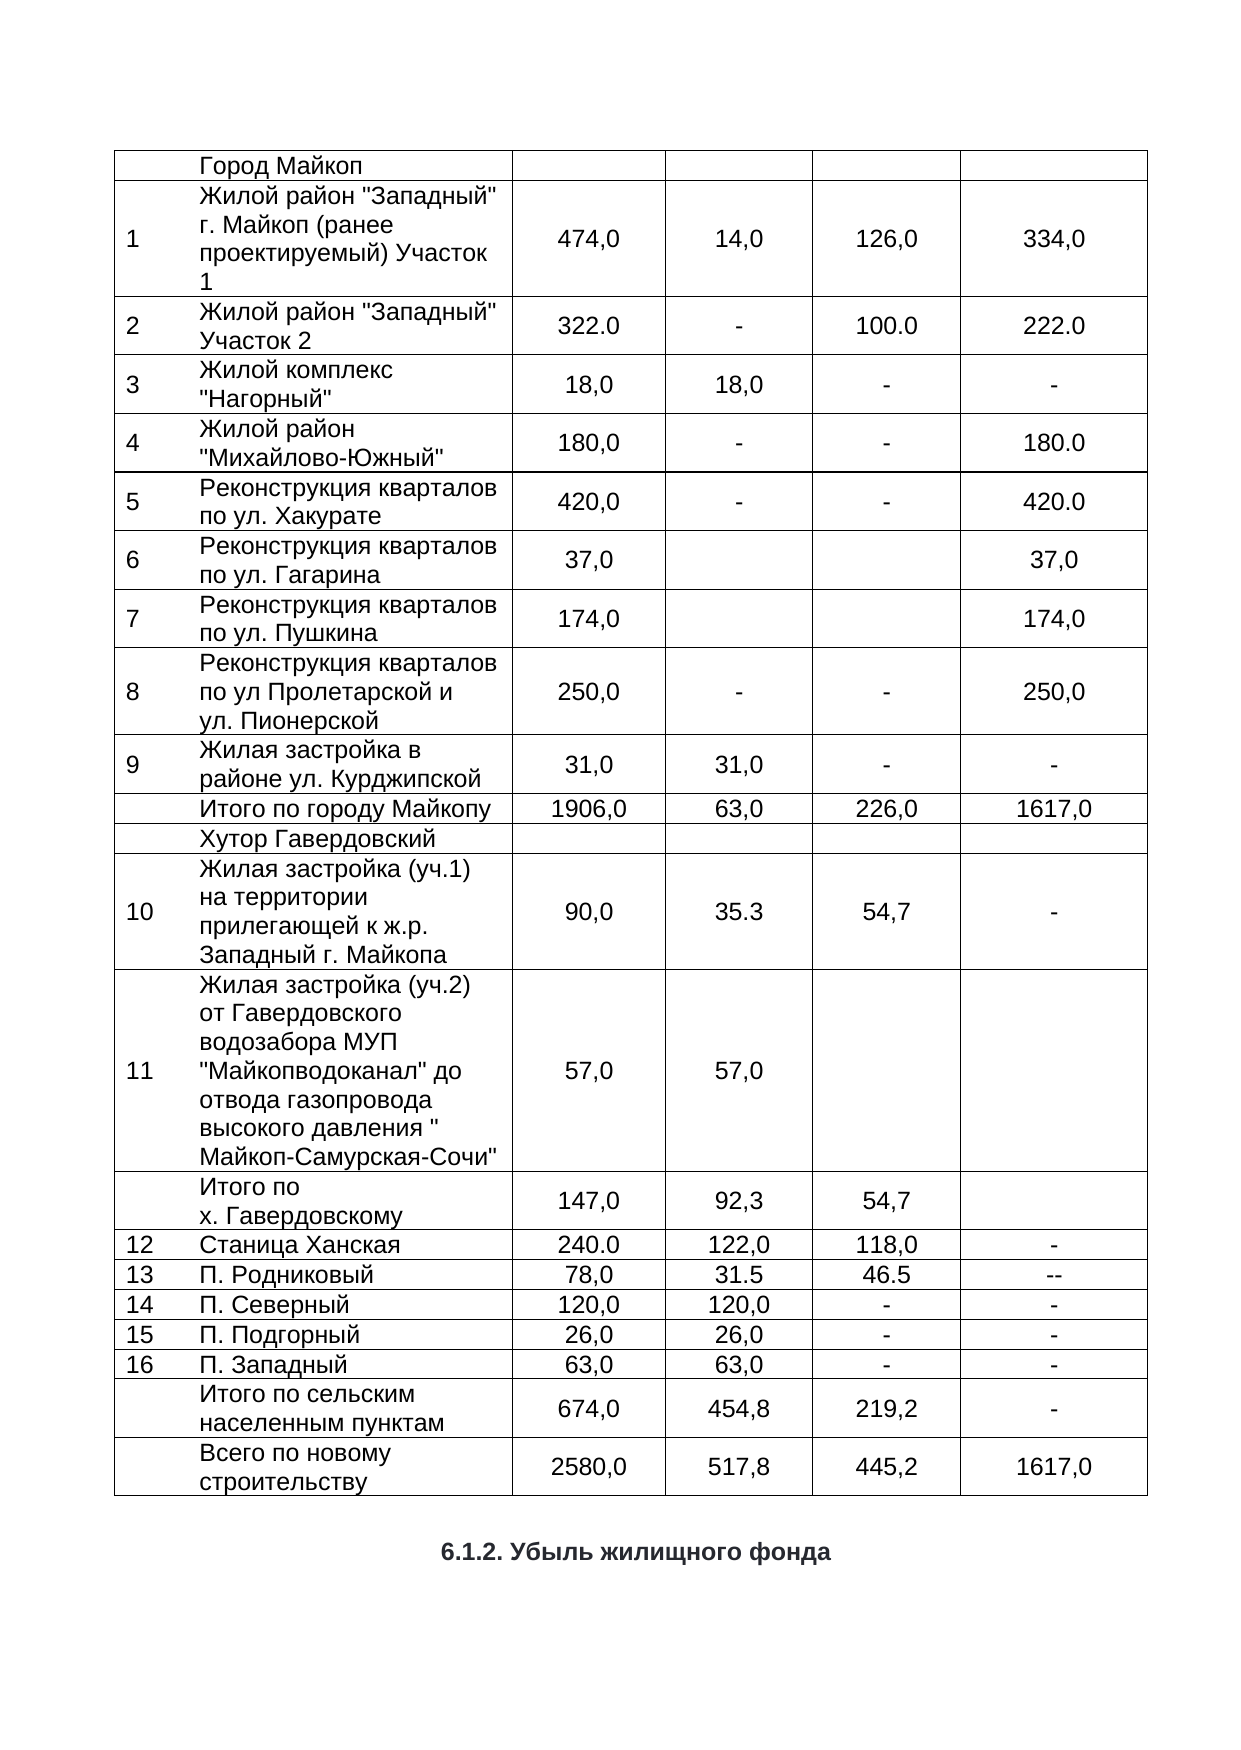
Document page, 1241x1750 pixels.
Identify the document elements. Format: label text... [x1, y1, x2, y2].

table_cell 226,0 [813, 794, 960, 823]
table_cell - [813, 1290, 960, 1319]
table_cell 1 [115, 181, 188, 296]
table_cell - [813, 648, 960, 734]
table_cell П. Подгорный [188, 1320, 512, 1348]
table_cell 240.0 [513, 1230, 665, 1259]
table_cell 420,0 [513, 473, 665, 530]
table_cell 445,2 [813, 1438, 960, 1495]
table_cell 1906,0 [513, 794, 665, 823]
table_cell Реконструкция кварталов по ул. Пушкина [188, 590, 512, 647]
table_cell - [961, 1230, 1147, 1259]
table_cell 12 [115, 1230, 188, 1259]
table_cell 18,0 [513, 355, 665, 413]
table_cell 92,3 [666, 1172, 812, 1229]
table_cell - [666, 414, 812, 471]
table_cell 120,0 [513, 1290, 665, 1319]
table_cell [961, 1172, 1147, 1229]
table_cell - [813, 473, 960, 530]
table_cell Жилой комплекс "Нагорный" [188, 355, 512, 413]
table_cell 7 [115, 590, 188, 647]
table_cell 90,0 [513, 854, 665, 968]
table_cell 180,0 [513, 414, 665, 471]
table_cell 16 [115, 1350, 188, 1378]
table_cell 118,0 [813, 1230, 960, 1259]
table_cell 219,2 [813, 1379, 960, 1437]
table_cell 31,0 [513, 735, 665, 793]
table_cell 222.0 [961, 297, 1147, 354]
table_cell 4 [115, 414, 188, 471]
table_cell 11 [115, 970, 188, 1171]
table_cell П. Северный [188, 1290, 512, 1319]
table_cell 126,0 [813, 181, 960, 296]
table_cell - [666, 297, 812, 354]
table_cell Всего по новому строительству [188, 1438, 512, 1495]
table_cell [513, 824, 665, 852]
table_cell Реконструкция кварталов по ул. Хакурате [188, 473, 512, 530]
table_cell 180.0 [961, 414, 1147, 471]
table_cell [961, 151, 1147, 180]
table_cell Итого по городу Майкопу [188, 794, 512, 823]
table_cell 3 [115, 355, 188, 413]
table_cell 174,0 [961, 590, 1147, 647]
table_cell Город Майкоп [188, 151, 512, 180]
table_cell Жилая застройка в районе ул. Курджипской [188, 735, 512, 793]
table_cell - [813, 1320, 960, 1348]
table_cell 122,0 [666, 1230, 812, 1259]
table_cell 78,0 [513, 1260, 665, 1289]
table_cell Итого по х. Гавердовскому [188, 1172, 512, 1229]
table_cell - [666, 648, 812, 734]
table_cell [115, 1438, 188, 1495]
table_cell [666, 151, 812, 180]
table_cell 9 [115, 735, 188, 793]
table_cell 1617,0 [961, 794, 1147, 823]
table_cell - [813, 1350, 960, 1378]
table_cell [513, 151, 665, 180]
table_cell [813, 970, 960, 1171]
table_cell [666, 824, 812, 852]
table_cell 37,0 [961, 531, 1147, 588]
table_cell - [961, 1290, 1147, 1319]
table_cell 46.5 [813, 1260, 960, 1289]
table_cell 63,0 [513, 1350, 665, 1378]
table_cell - [961, 355, 1147, 413]
table_cell 10 [115, 854, 188, 968]
table_cell 517,8 [666, 1438, 812, 1495]
table_cell Реконструкция кварталов по ул Пролетарской и ул. Пионерской [188, 648, 512, 734]
table_cell [813, 531, 960, 588]
table_cell [115, 824, 188, 852]
table_cell Жилой район "Михайлово-Южный" [188, 414, 512, 471]
table_cell 14 [115, 1290, 188, 1319]
table_cell [961, 970, 1147, 1171]
table_cell [813, 151, 960, 180]
subtitle 6.1.2. Убыль жилищного фонда [114, 1536, 1157, 1565]
table_cell [115, 794, 188, 823]
table_cell Хутор Гавердовский [188, 824, 512, 852]
table_cell Реконструкция кварталов по ул. Гагарина [188, 531, 512, 588]
table_cell 63,0 [666, 1350, 812, 1378]
table_cell 57,0 [666, 970, 812, 1171]
table_cell 2 [115, 297, 188, 354]
table_cell - [961, 1350, 1147, 1378]
table_cell 174,0 [513, 590, 665, 647]
table_cell Жилая застройка (уч.2) от Гавердовского водозабора МУП "Майкопводоканал" до отвода газопровода высокого давления " Майкоп-Самурская-Сочи" [188, 970, 512, 1171]
table_cell -- [961, 1260, 1147, 1289]
table_cell 31,0 [666, 735, 812, 793]
table_cell 57,0 [513, 970, 665, 1171]
table_cell 26,0 [666, 1320, 812, 1348]
table_cell 250,0 [961, 648, 1147, 734]
table_cell 54,7 [813, 854, 960, 968]
table_cell 54,7 [813, 1172, 960, 1229]
table_cell Станица Ханская [188, 1230, 512, 1259]
table_cell 14,0 [666, 181, 812, 296]
table_cell [115, 1172, 188, 1229]
table_cell 250,0 [513, 648, 665, 734]
table_cell 334,0 [961, 181, 1147, 296]
table_cell 420.0 [961, 473, 1147, 530]
table_cell - [961, 1379, 1147, 1437]
table_cell - [813, 355, 960, 413]
table_cell [115, 1379, 188, 1437]
table_cell - [666, 473, 812, 530]
table_cell 18,0 [666, 355, 812, 413]
table_cell 1617,0 [961, 1438, 1147, 1495]
table_cell 15 [115, 1320, 188, 1348]
table_cell [813, 824, 960, 852]
table_cell 13 [115, 1260, 188, 1289]
table_cell 5 [115, 473, 188, 530]
table_cell 31.5 [666, 1260, 812, 1289]
table_cell 454,8 [666, 1379, 812, 1437]
table_cell 2580,0 [513, 1438, 665, 1495]
table_cell 63,0 [666, 794, 812, 823]
table_cell - [961, 854, 1147, 968]
table_cell 147,0 [513, 1172, 665, 1229]
table_cell - [961, 735, 1147, 793]
table_cell [961, 824, 1147, 852]
table_cell Итого по сельским населенным пунктам [188, 1379, 512, 1437]
table_cell - [813, 735, 960, 793]
table_cell [115, 151, 188, 180]
table_cell [813, 590, 960, 647]
table_cell 120,0 [666, 1290, 812, 1319]
table_cell 26,0 [513, 1320, 665, 1348]
table_cell 674,0 [513, 1379, 665, 1437]
table_cell 8 [115, 648, 188, 734]
table_cell [666, 531, 812, 588]
table_cell 474,0 [513, 181, 665, 296]
table_cell 100.0 [813, 297, 960, 354]
table_cell Жилой район "Западный" Участок 2 [188, 297, 512, 354]
table_cell П. Западный [188, 1350, 512, 1378]
table_cell П. Родниковый [188, 1260, 512, 1289]
table_cell - [961, 1320, 1147, 1348]
table_cell Жилая застройка (уч.1) на территории прилегающей к ж.р. Западный г. Майкопа [188, 854, 512, 968]
table_cell Жилой район "Западный" г. Майкоп (ранее проектируемый) Участок 1 [188, 181, 512, 296]
table_cell 322.0 [513, 297, 665, 354]
table_cell 35.3 [666, 854, 812, 968]
table_cell [666, 590, 812, 647]
table_cell - [813, 414, 960, 471]
table_cell 37,0 [513, 531, 665, 588]
table_cell 6 [115, 531, 188, 588]
